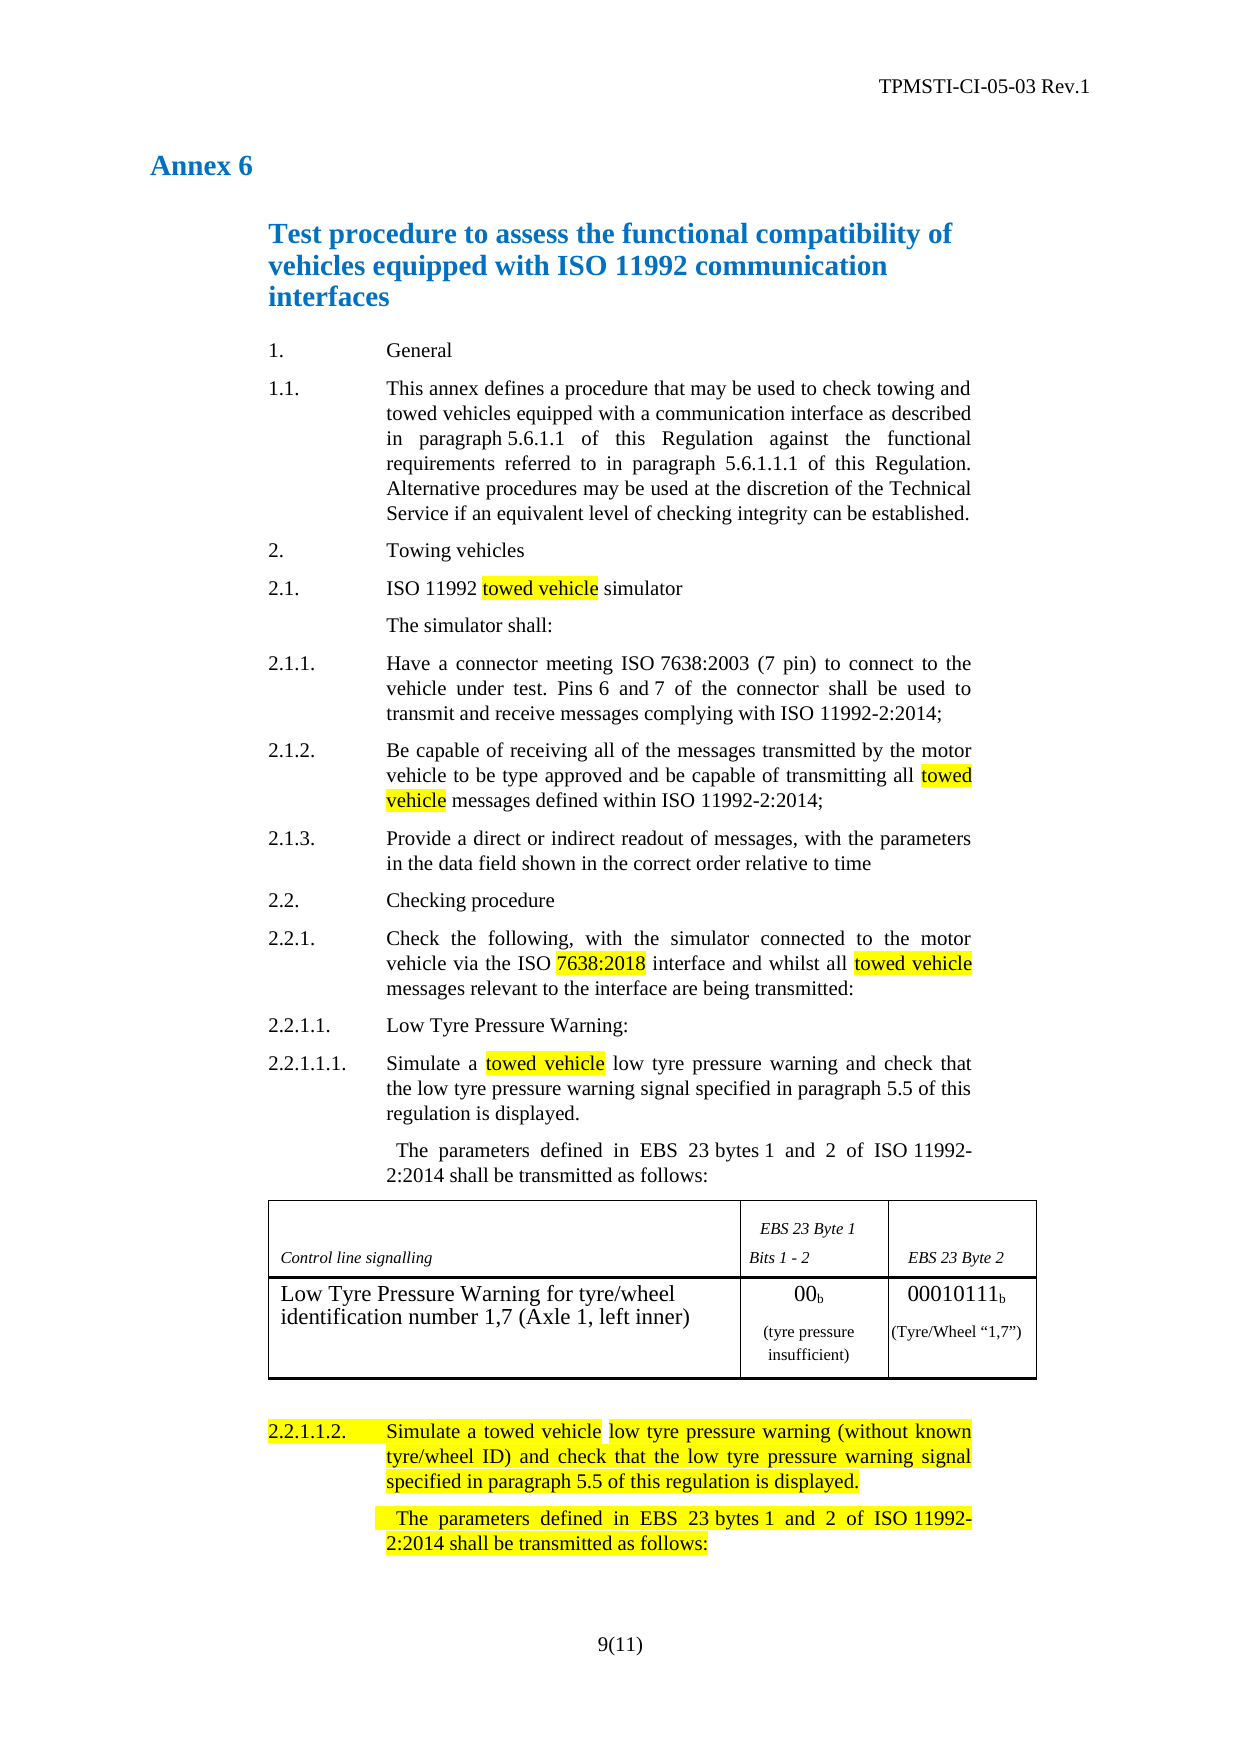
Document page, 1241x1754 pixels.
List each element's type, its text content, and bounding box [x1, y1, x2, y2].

text 2. Towing vehicles [268, 537, 972, 562]
table_cell Low Tyre Pressure Warning for tyre/wheel identification number 1,7 (Axle 1, left inner) [269, 1279, 740, 1377]
text Annex 6 [150, 150, 972, 181]
text 1.1. This annex defines a procedure that may be used to check towing and towed vehicles equipped with a communication interface as described in paragraph 5.6.1.1 of this Regulation against the functional requirements referred to in paragraph 5.6.1.1.1 of this Regulation. Alternative procedures may be used at the discretion of the Technical Service if an equivalent level of checking integrity can be established. [268, 375, 972, 525]
text Test procedure to assess the functional compatibility of vehicles equipped with ISO 11992 communication interfaces [150, 219, 972, 312]
text The parameters defined in EBS 23 bytes 1 and 2 of ISO 11992-2:2014 shall be transmitted as follows: [375, 1137, 972, 1187]
table_cell 00010111b (Tyre/Wheel “1,7”) [889, 1279, 1036, 1377]
text 2.1.3. Provide a direct or indirect readout of messages, with the parameters in the data field shown in the correct order relative to time [268, 825, 972, 875]
text The simulator shall: [268, 612, 972, 637]
text 2.2.1.1.2. Simulate a towed vehicle low tyre pressure warning (without known tyre/wheel ID) and check that the low tyre pressure warning signal specified in paragraph 5.5 of this regulation is displayed. [268, 1418, 972, 1493]
table_header EBS 23 Byte 2 [889, 1201, 1036, 1276]
text 2.2.1.1.1. Simulate a towed vehicle low tyre pressure warning and check that the low tyre pressure warning signal specified in paragraph 5.5 of this regulation is displayed. [268, 1050, 972, 1125]
table_header Control line signalling [269, 1201, 740, 1276]
text The parameters defined in EBS 23 bytes 1 and 2 of ISO 11992-2:2014 shall be transmitted as follows: [375, 1530, 972, 1555]
text 2.1. ISO 11992 towed vehicle simulator [268, 575, 972, 600]
text 2.2.1.1. Low Tyre Pressure Warning: [268, 1012, 972, 1037]
text 2.1.1. Have a connector meeting ISO 7638:2003 (7 pin) to connect to the vehicle under test. Pins 6 and 7 of the connector shall be used to transmit and receive messages complying with ISO 11992-2:2014; [268, 650, 972, 725]
text 2.1.2. Be capable of receiving all of the messages transmitted by the motor vehicle to be type approved and be capable of transmitting all towed vehicle messages defined within ISO 11992-2:2014; [268, 737, 972, 812]
text 2.2. Checking procedure [268, 887, 972, 912]
text 2.2.1. Check the following, with the simulator connected to the motor vehicle via the ISO 7638:2018 interface and whilst all towed vehicle messages relevant to the interface are being transmitted: [268, 925, 972, 1000]
text 1. General [268, 337, 972, 362]
table_cell 00b (tyre pressure insufficient) [741, 1279, 888, 1377]
table_header EBS 23 Byte 1 Bits 1 - 2 [741, 1201, 888, 1276]
